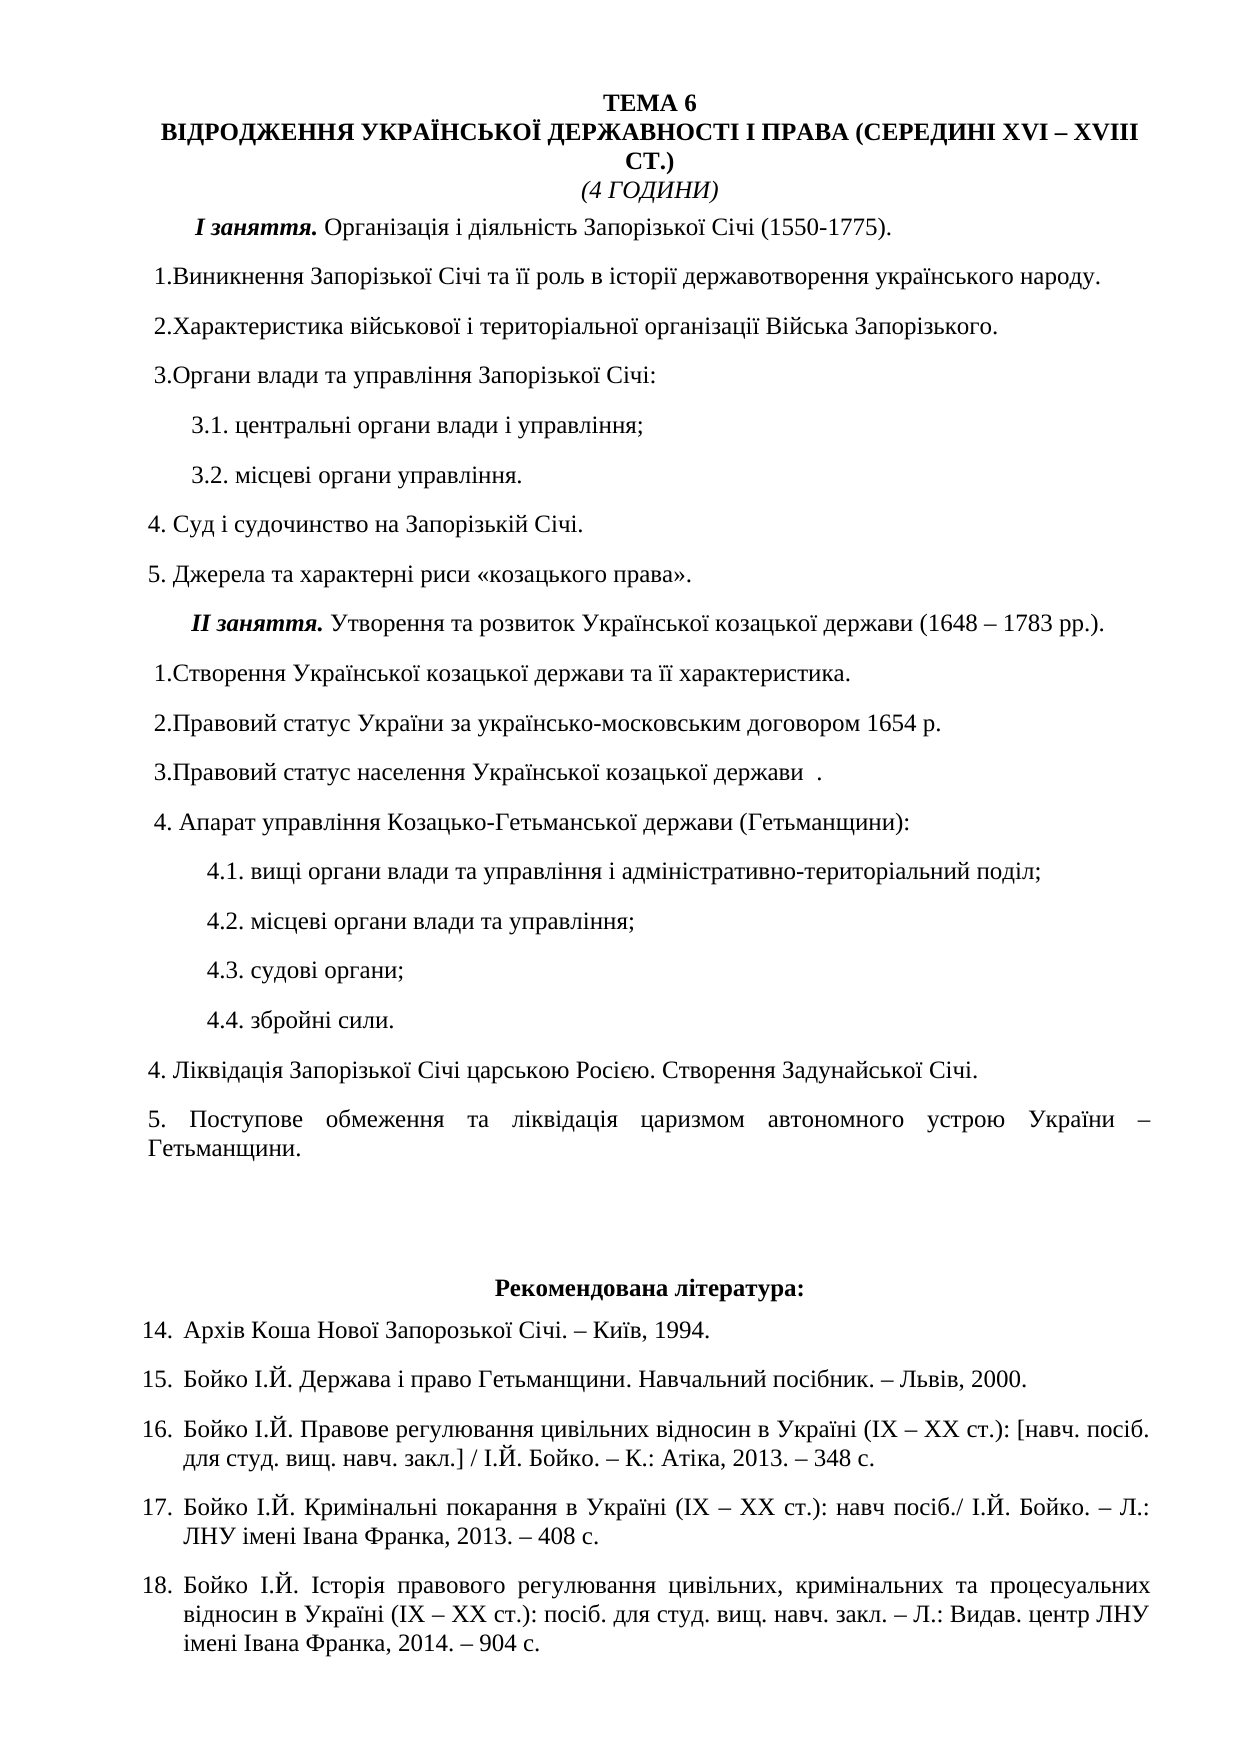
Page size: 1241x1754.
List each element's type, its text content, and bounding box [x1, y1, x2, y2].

list 4. Апарат управління Козацько-Гетьманської держави (Гетьманщини): [153, 807, 1152, 836]
list 5. Джерела та характерні риси «козацького права». [148, 559, 1152, 588]
list 5. Поступове обмеження та ліквідація царизмом автономного устрою України – Гетьманщини. [148, 1104, 1152, 1162]
list 2.Правовий статус України за українсько-московським договором 1654 р. [153, 708, 1152, 736]
list І заняття. Організація і діяльність Запорізької Січі (1550-1775). [195, 212, 1152, 241]
list Бойко І.Й. Історія правового регулювання цивільних, кримінальних та процесуальних відносин в Україні (ІХ – ХХ ст.): посіб. для студ. вищ. навч. закл. – Л.: Видав. центр ЛНУ імені Івана Франка, 2014. – 904 с. [142, 1571, 1152, 1657]
list 4.1. вищі органи влади та управління і адміністративно-територіальний поділ; [195, 856, 1152, 885]
list 4. Суд і судочинство на Запорізькій Січі. [148, 509, 1152, 538]
list 3.Органи влади та управління Запорізької Січі: [153, 361, 1152, 389]
list 3.1. центральні органи влади і управління; [191, 410, 1152, 439]
list 2.Характеристика військової і територіальної організації Війська Запорізького. [153, 311, 1152, 340]
list 3.Правовий статус населення Української козацької держави . [153, 757, 1152, 786]
list 4.4. збройні сили. [195, 1005, 1152, 1034]
list Архів Коша Нової Запорозької Січі. – Київ, 1994. [142, 1315, 1152, 1343]
list Бойко І.Й. Держава і право Гетьманщини. Навчальний посібник. – Львів, 2000. [142, 1364, 1152, 1393]
list ІІ заняття. Утворення та розвиток Української козацької держави (1648 – 1783 рр.). [148, 608, 1152, 637]
list Бойко І.Й. Правове регулювання цивільних відносин в Україні (ІХ – ХХ ст.): [навч. посіб. для студ. вищ. навч. закл.] / І.Й. Бойко. – К.: Атіка, 2013. – 348 с. [142, 1414, 1152, 1471]
text Рекомендована література: [148, 1273, 1152, 1302]
list 1.Виникнення Запорізької Січі та її роль в історії державотворення українського народу. [153, 261, 1152, 290]
text Тема 6 ВІДРОДЖЕННЯ УКРАЇНСЬКОЇ ДЕРЖАВНОСТІ І ПРАВА (СЕРЕДИНІ хvі – хvііі ст.) (4 години) [148, 88, 1152, 203]
list 4.2. місцеві органи влади та управління; [195, 906, 1152, 935]
list 3.2. місцеві органи управління. [191, 460, 1152, 488]
list 4.3. судові органи; [195, 956, 1152, 984]
list 1.Створення Української козацької держави та її характеристика. [153, 658, 1152, 687]
list Бойко І.Й. Кримінальні покарання в Україні (ІХ – ХХ ст.): навч посіб./ І.Й. Бойко. – Л.: ЛНУ імені Івана Франка, 2013. – 408 с. [142, 1492, 1152, 1550]
list 4. Ліквідація Запорізької Січі царською Росією. Створення Задунайської Січі. [148, 1055, 1152, 1083]
